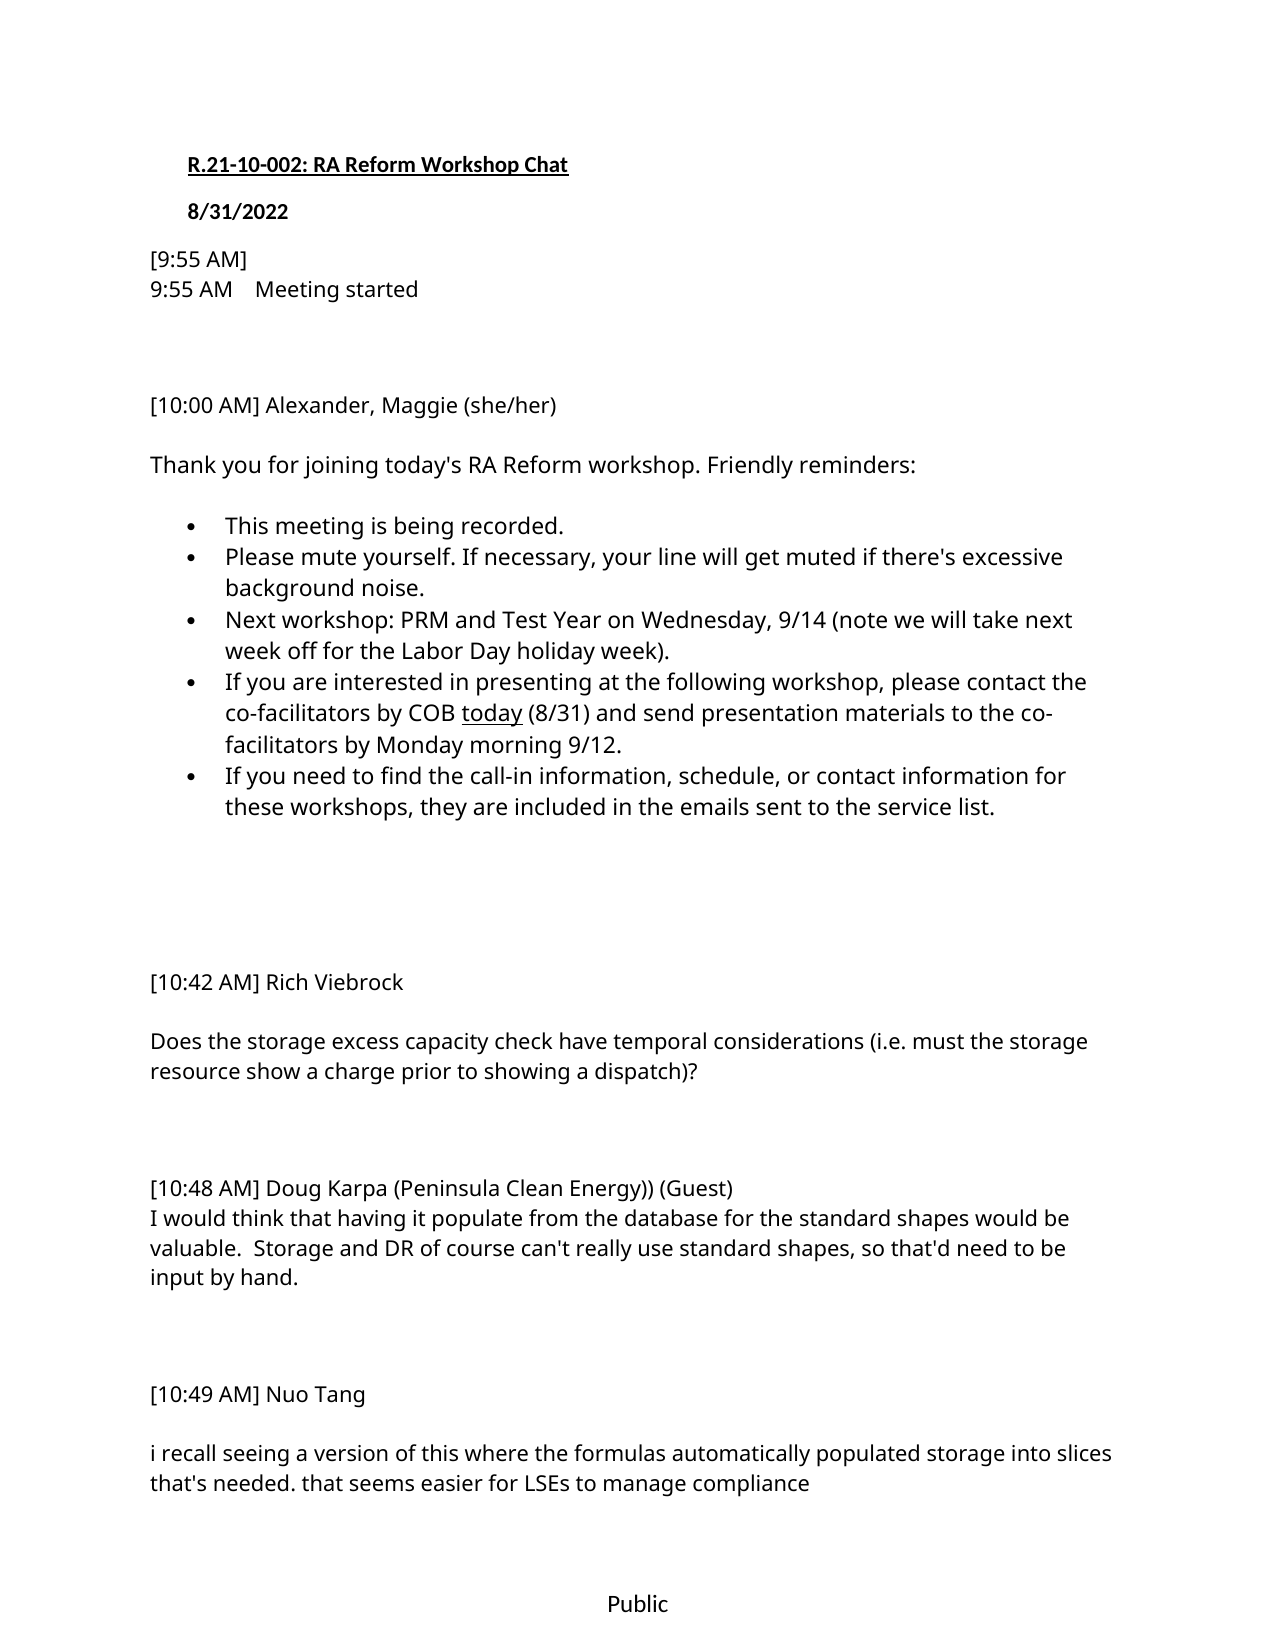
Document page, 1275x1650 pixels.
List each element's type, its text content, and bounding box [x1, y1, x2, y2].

list This meeting is being recorded. [187, 510, 1125, 541]
text 8/31/2022 [187, 197, 1125, 225]
text [10:42 AM] Rich Viebrock [150, 967, 1125, 997]
text Thank you for joining today's RA Reform workshop. Friendly reminders: [150, 449, 1125, 481]
list If you need to find the call-in information, schedule, or contact information for these workshops, they are included in the emails sent to the service list. [187, 760, 1125, 822]
text Does the storage excess capacity check have temporal considerations (i.e. must the storage resource show a charge prior to showing a dispatch)? [150, 1026, 1125, 1086]
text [150, 1438, 1125, 1498]
text R.21-10-002: RA Reform Workshop Chat [187, 150, 1125, 178]
text [9:55 AM] [150, 244, 1125, 273]
text [10:48 AM] Doug Karpa (Peninsula Clean Energy)) (Guest) [150, 1173, 1125, 1203]
text [10:49 AM] Nuo Tang [150, 1379, 1125, 1409]
text I would think that having it populate from the database for the standard shapes would be valuable. Storage and DR of course can't really use standard shapes, so that'd need to be input by hand. [150, 1203, 1125, 1292]
text 9:55 AM Meeting started [150, 273, 1125, 303]
text [10:00 AM] Alexander, Maggie (she/her) [150, 390, 1125, 420]
list If you are interested in presenting at the following workshop, please contact the co-facilitators by COB today (8/31) and send presentation materials to the co-facilitators by Monday morning 9/12. [187, 666, 1125, 760]
list Next workshop: PRM and Test Year on Wednesday, 9/14 (note we will take next week off for the Labor Day holiday week). [187, 603, 1125, 666]
list Please mute yourself. If necessary, your line will get muted if there's excessive background noise. [187, 541, 1125, 603]
